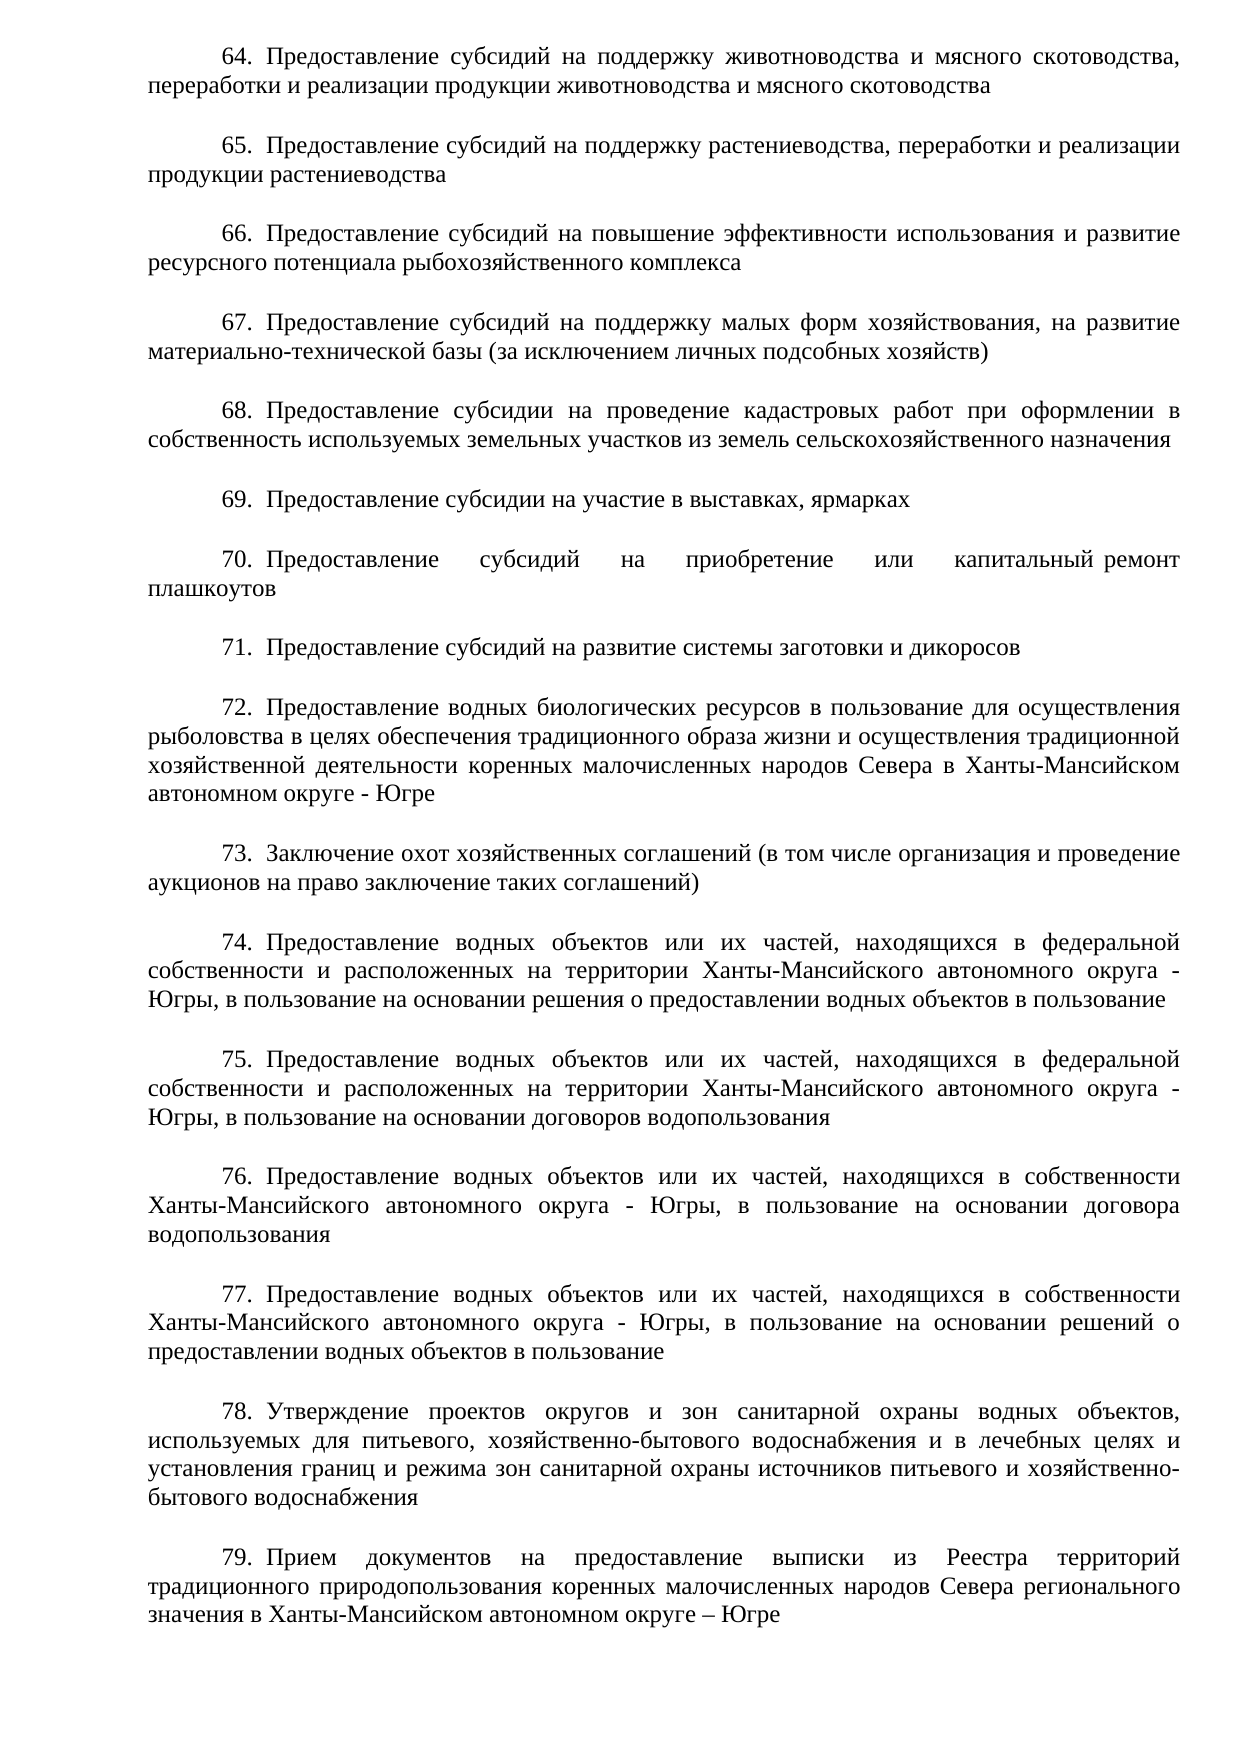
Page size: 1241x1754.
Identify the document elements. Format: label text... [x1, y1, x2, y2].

list Предоставление субсидий на повышение эффективности использования и развитие ресурсного потенциала рыбохозяйственного комплекса [148, 218, 1181, 276]
list Предоставление субсидий на приобретение или капитальный ремонт плашкоутов [148, 544, 1181, 601]
list Прием документов на предоставление выписки из Реестра территорий традиционного природопользования коренных малочисленных народов Севера регионального значения в Ханты-Мансийском автономном округе – Югре [148, 1542, 1181, 1628]
list Предоставление субсидий на развитие системы заготовки и дикоросов [148, 632, 1181, 661]
list Предоставление водных объектов или их частей, находящихся в федеральной собственности и расположенных на территории Ханты-Мансийского автономного округа - Югры, в пользование на основании решения о предоставлении водных объектов в пользование [148, 927, 1181, 1013]
list Утверждение проектов округов и зон санитарной охраны водных объектов, используемых для питьевого, хозяйственно-бытового водоснабжения и в лечебных целях и установления границ и режима зон санитарной охраны источников питьевого и хозяйственно-бытового водоснабжения [148, 1396, 1181, 1511]
list Предоставление субсидий на поддержку малых форм хозяйствования, на развитие материально-технической базы (за исключением личных подсобных хозяйств) [148, 307, 1181, 364]
list Предоставление водных биологических ресурсов в пользование для осуществления рыболовства в целях обеспечения традиционного образа жизни и осуществления традиционной хозяйственной деятельности коренных малочисленных народов Севера в Ханты-Мансийском автономном округе - Югре [148, 692, 1181, 807]
list Предоставление субсидии на участие в выставках, ярмарках [148, 484, 1181, 513]
list Предоставление субсидий на поддержку животноводства и мясного скотоводства, переработки и реализации продукции животноводства и мясного скотоводства [148, 41, 1181, 99]
list Предоставление водных объектов или их частей, находящихся в собственности Ханты-Мансийского автономного округа - Югры, в пользование на основании решений о предоставлении водных объектов в пользование [148, 1279, 1181, 1365]
list Заключение охот хозяйственных соглашений (в том числе организация и проведение аукционов на право заключение таких соглашений) [148, 838, 1181, 896]
list Предоставление водных объектов или их частей, находящихся в федеральной собственности и расположенных на территории Ханты-Мансийского автономного округа - Югры, в пользование на основании договоров водопользования [148, 1044, 1181, 1130]
list Предоставление водных объектов или их частей, находящихся в собственности Ханты-Мансийского автономного округа - Югры, в пользование на основании договора водопользования [148, 1161, 1181, 1248]
list Предоставление субсидии на проведение кадастровых работ при оформлении в собственность используемых земельных участков из земель сельскохозяйственного назначения [148, 396, 1181, 453]
list Предоставление субсидий на поддержку растениеводства, переработки и реализации продукции растениеводства [148, 130, 1181, 187]
